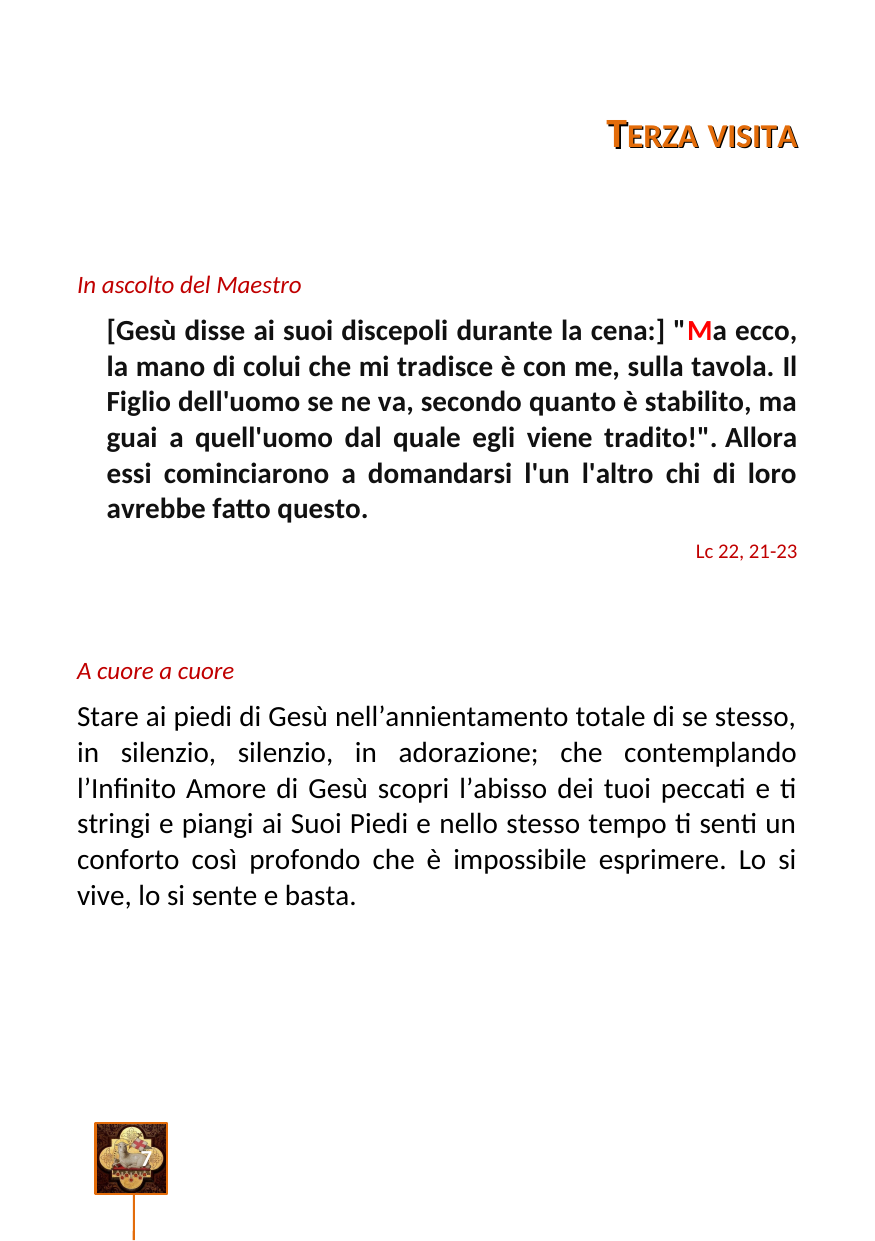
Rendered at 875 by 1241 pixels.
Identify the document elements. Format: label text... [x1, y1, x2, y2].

text A cuore a cuore [77, 655, 797, 686]
text Terza visita [77, 107, 797, 158]
text In ascolto del Maestro [77, 269, 797, 300]
picture [97, 1124, 166, 1193]
text [Gesù disse ai suoi discepoli durante la cena:] "Ma ecco, la mano di colui che mi tradisce è con me, sulla tavola. Il Figlio dell'uomo se ne va, secondo quanto è stabilito, ma guai a quell'uomo dal quale egli viene tradito!". Allora essi cominciarono a domandarsi l'un l'altro chi di loro avrebbe fatto questo. [106, 312, 797, 526]
text Stare ai piedi di Gesù nell’annientamento totale di se stesso, in silenzio, silenzio, in adorazione; che contemplando l’Infinito Amore di Gesù scopri l’abisso dei tuoi peccati e ti stringi e piangi ai Suoi Piedi e nello stesso tempo ti senti un conforto così profondo che è impossibile esprimere. Lo si vive, lo si sente e basta. [77, 698, 797, 912]
text Lc 22, 21-23 [106, 538, 797, 564]
